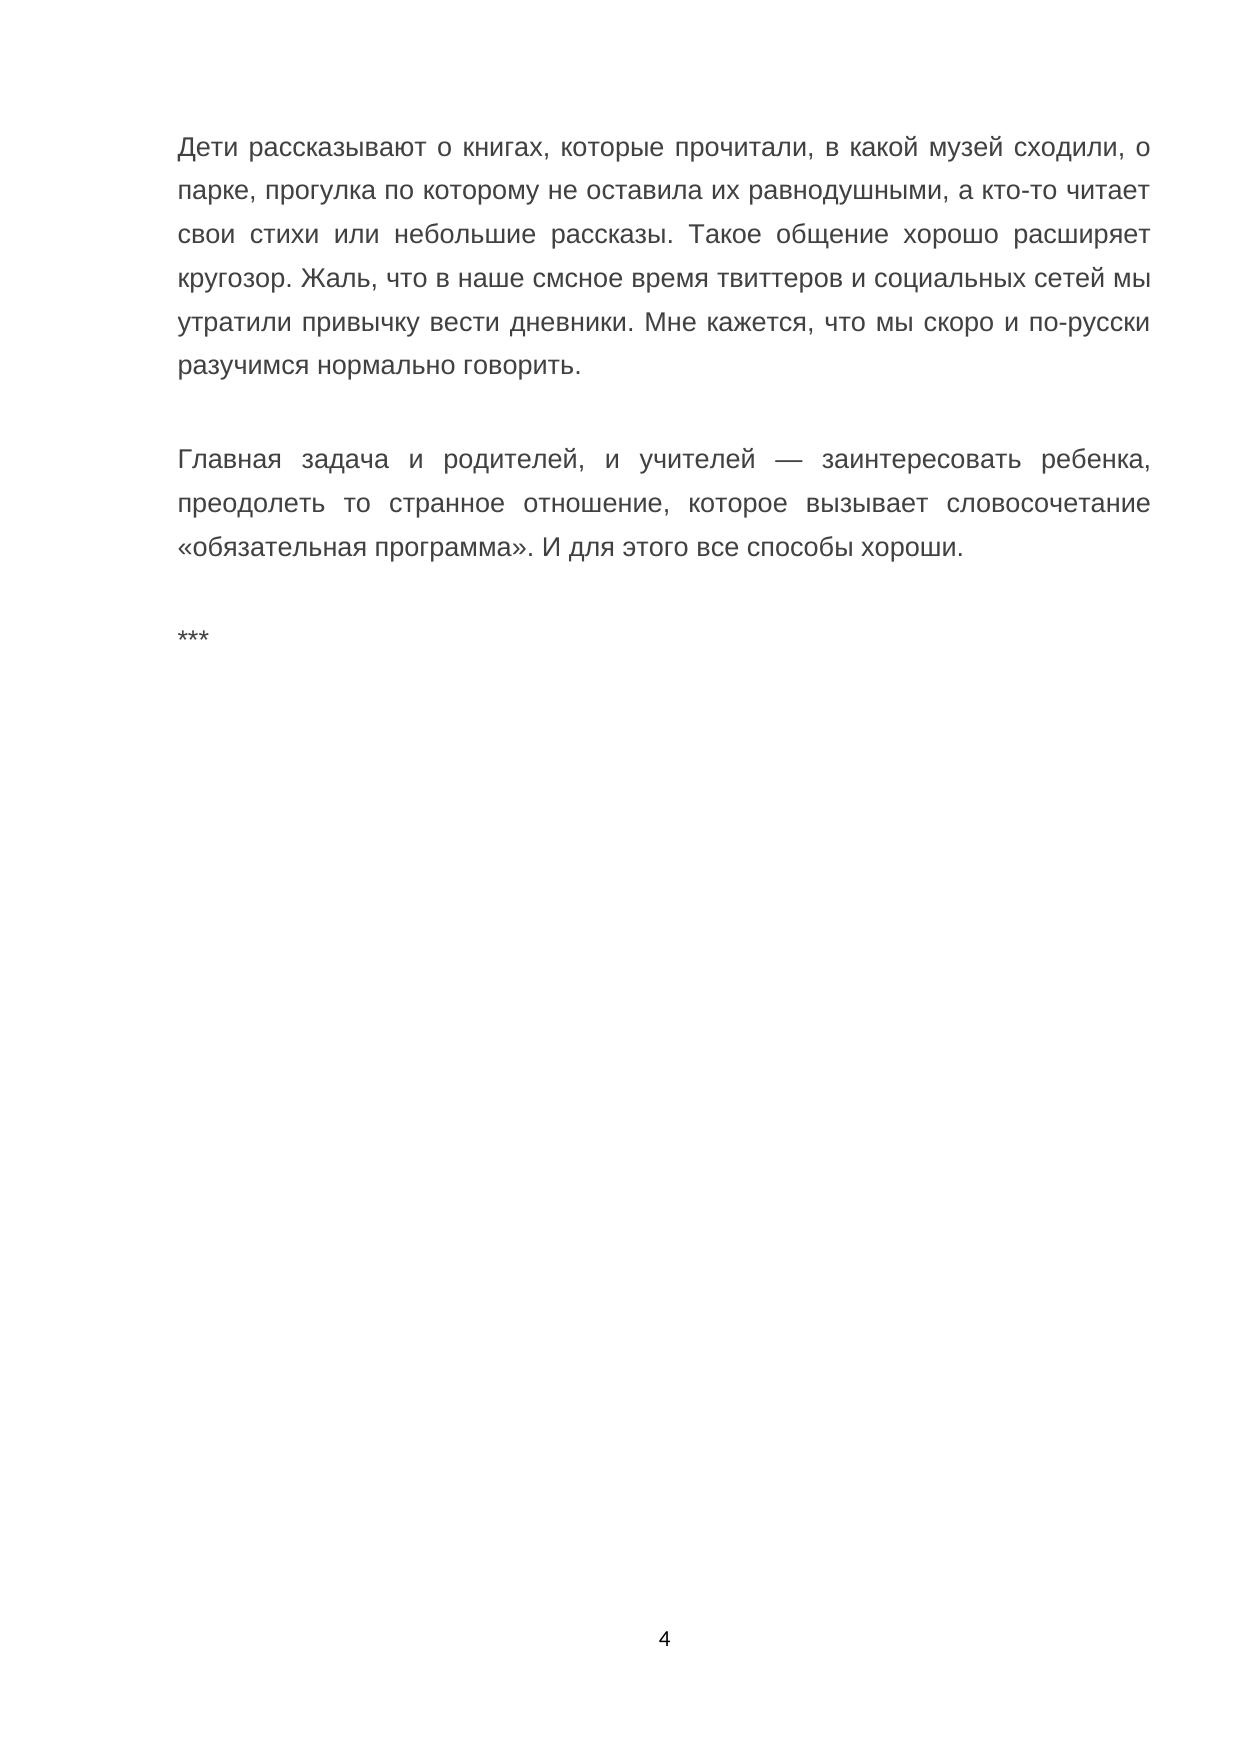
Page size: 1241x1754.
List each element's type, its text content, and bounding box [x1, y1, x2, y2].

text Дети рассказывают о книгах, которые прочитали, в какой музей сходили, о парке, прогулка по которому не оставила их равнодушными, а кто-то читает свои стихи или небольшие рассказы. Такое общение хорошо расширяет кругозор. Жаль, что в наше смсное время твиттеров и социальных сетей мы утратили привычку вести дневники. Мне кажется, что мы скоро и по-русски разучимся нормально говорить. [177, 118, 1152, 381]
text *** [177, 612, 1152, 656]
text Главная задача и родителей, и учителей — заинтересовать ребенка, преодолеть то странное отношение, которое вызывает словосочетание «обязательная программа». И для этого все способы хороши. [177, 431, 1152, 562]
